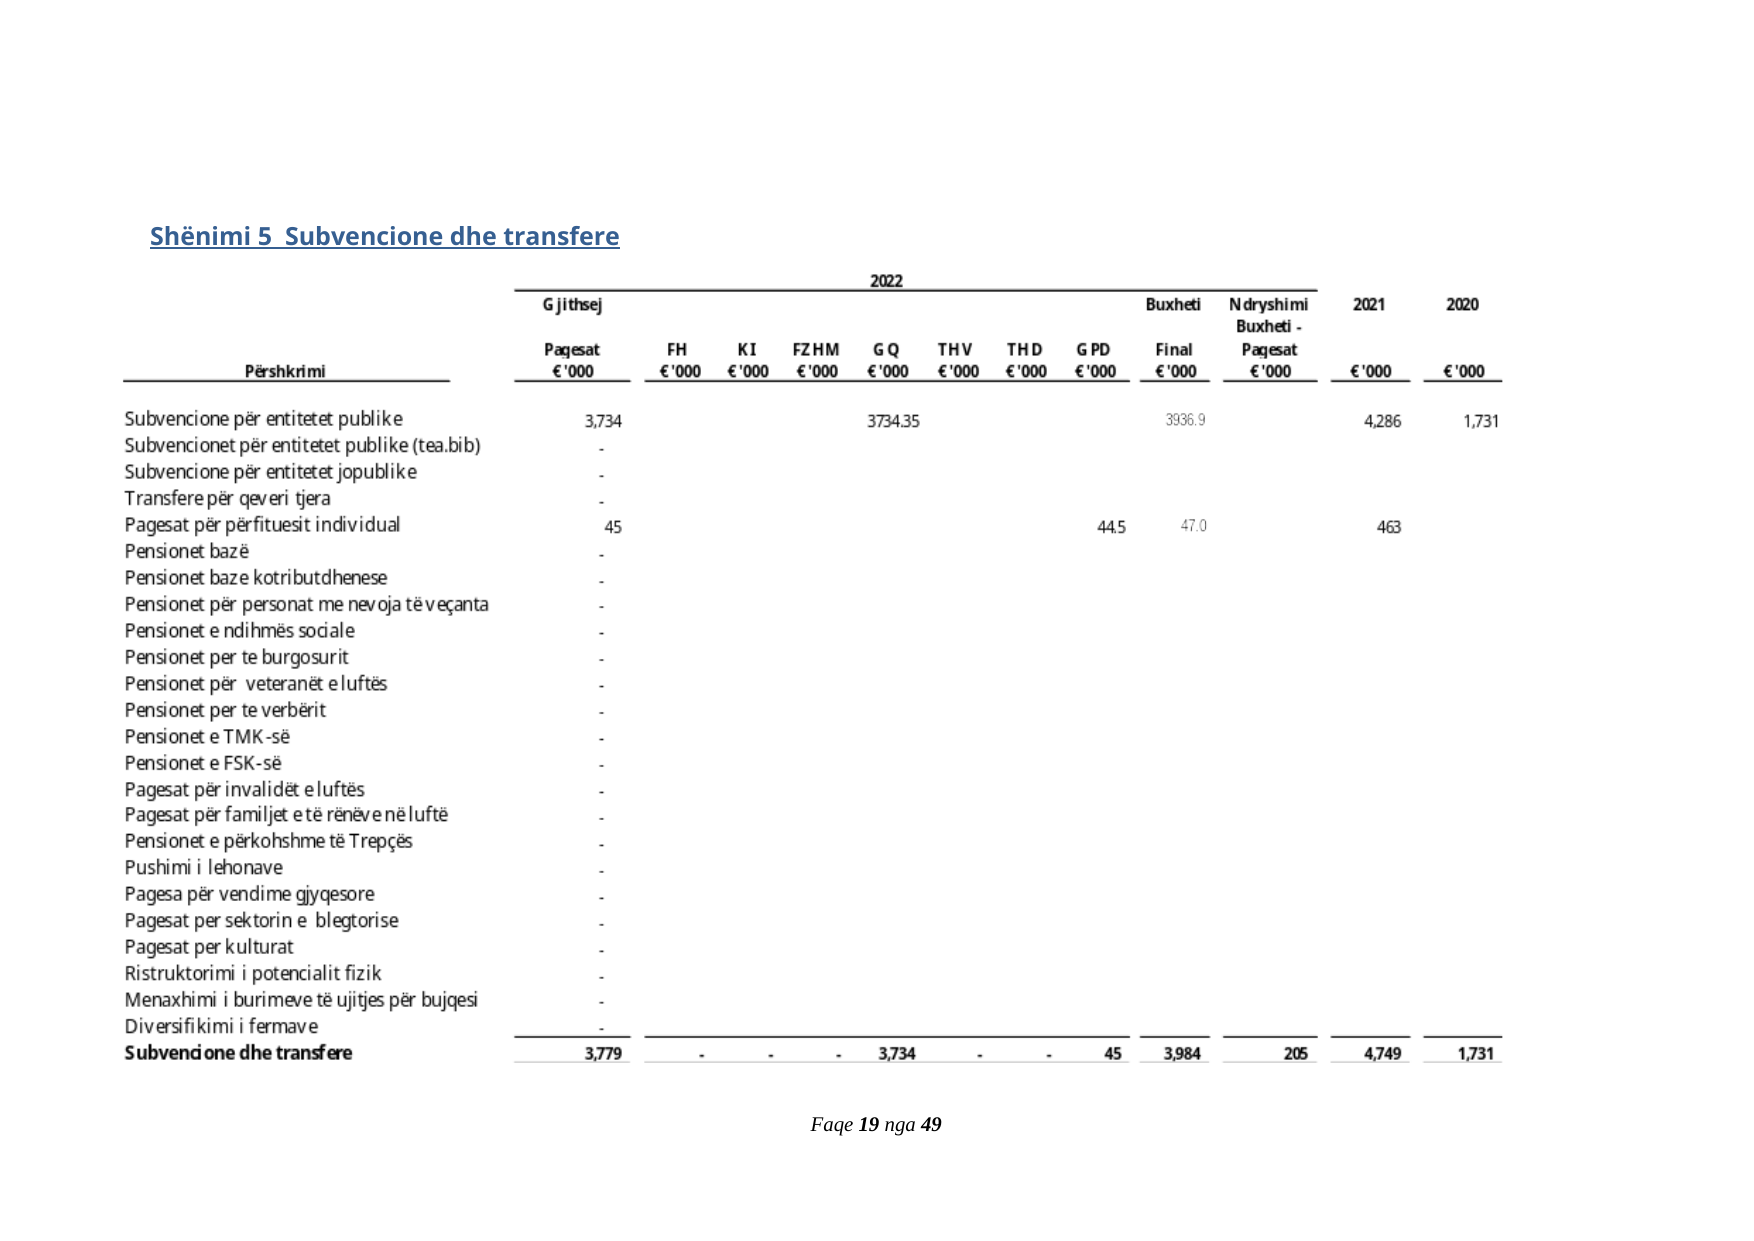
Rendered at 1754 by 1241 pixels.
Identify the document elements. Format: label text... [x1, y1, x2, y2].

text Shënimi 5 Subvencione dhe transfere [150, 218, 1604, 252]
